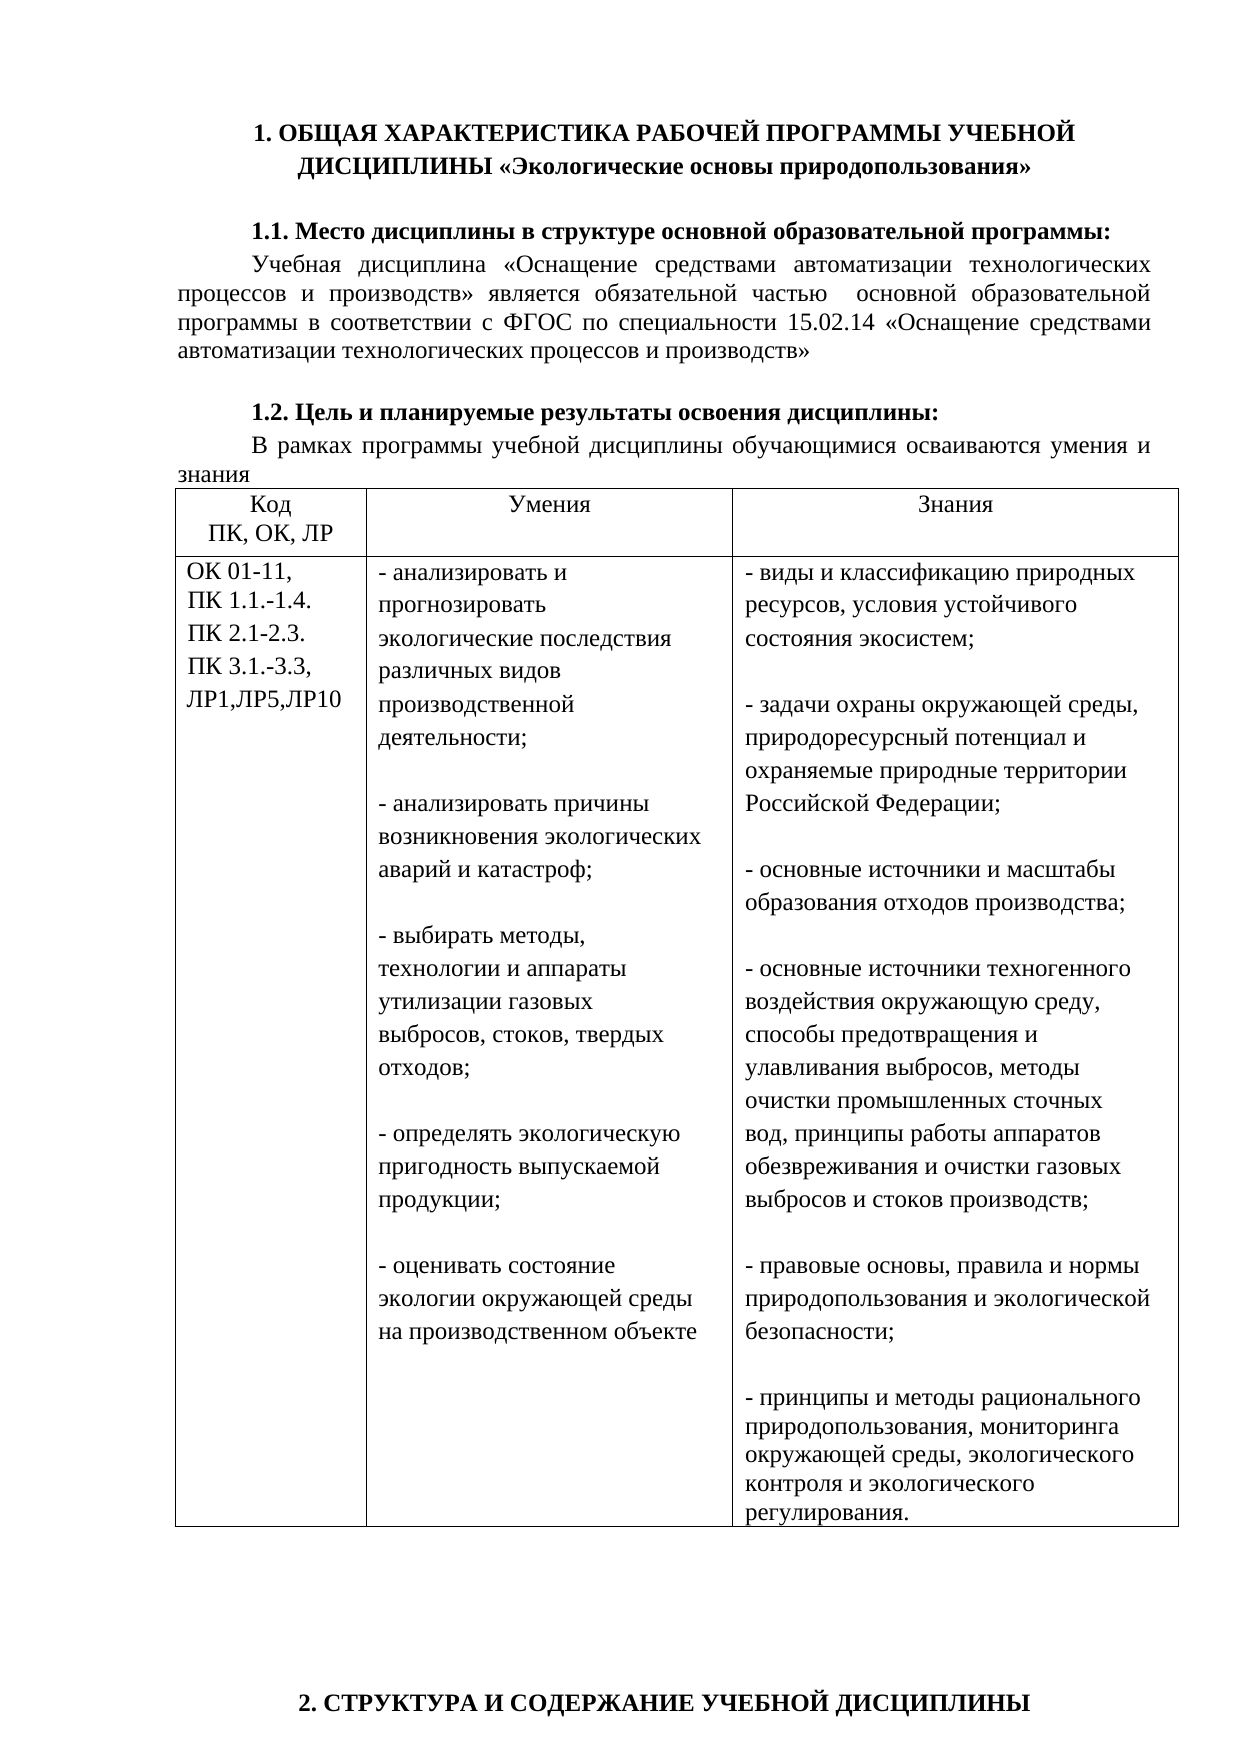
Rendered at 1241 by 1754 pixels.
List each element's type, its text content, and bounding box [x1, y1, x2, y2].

text В рамках программы учебной дисциплины обучающимися осваиваются умения и знания [177, 430, 1152, 488]
table_header Умения [367, 489, 732, 556]
table_cell ОК 01-11, ПК 1.1.-1.4. ПК 2.1-2.3. ПК 3.1.-3.3, ЛР1,ЛР5,ЛР10 [176, 557, 366, 1526]
text 2. СТРУКТУРА И СОДЕРЖАНИЕ УЧЕБНОЙ ДИСЦИПЛИНЫ [177, 1688, 1152, 1717]
text 1. ОБЩАЯ ХАРАКТЕРИСТИКА РАБОЧЕЙ ПРОГРАММЫ УЧЕБНОЙ ДИСЦИПЛИНЫ «Экологические основы природопользования» [177, 118, 1152, 180]
text Учебная дисциплина «Оснащение средствами автоматизации технологических процессов и производств» является обязательной частью основной образовательной программы в соответствии с ФГОС по специальности 15.02.14 «Оснащение средствами автоматизации технологических процессов и производств» [177, 249, 1152, 364]
text 1.1. Место дисциплины в структуре основной образовательной программы: [177, 216, 1152, 245]
table_cell - виды и классификацию природных ресурсов, условия устойчивого состояния экосистем; - задачи охраны окружающей среды, природоресурсный потенциал и охраняемые природные территории Российской Федерации; - основные источники и масштабы образования отходов производства; - основные источники техногенного воздействия окружающую среду, способы предотвращения и улавливания выбросов, методы очистки промышленных сточных вод, принципы работы аппаратов обезвреживания и очистки газовых выбросов и стоков производств; - правовые основы, правила и нормы природопользования и экологической безопасности; - принципы и методы рационального природопользования, мониторинга окружающей среды, экологического контроля и экологического регулирования. [733, 557, 1178, 1526]
text 1.2. Цель и планируемые результаты освоения дисциплины: [177, 397, 1152, 426]
table_header Знания [733, 489, 1178, 556]
table_cell - анализировать и прогнозировать экологические последствия различных видов производственной деятельности; - анализировать причины возникновения экологических аварий и катастроф; - выбирать методы, технологии и аппараты утилизации газовых выбросов, стоков, твердых отходов; - определять экологическую пригодность выпускаемой продукции; - оценивать состояние экологии окружающей среды на производственном объекте [367, 557, 732, 1526]
table_header Код ПК, ОК, ЛР [176, 489, 366, 556]
